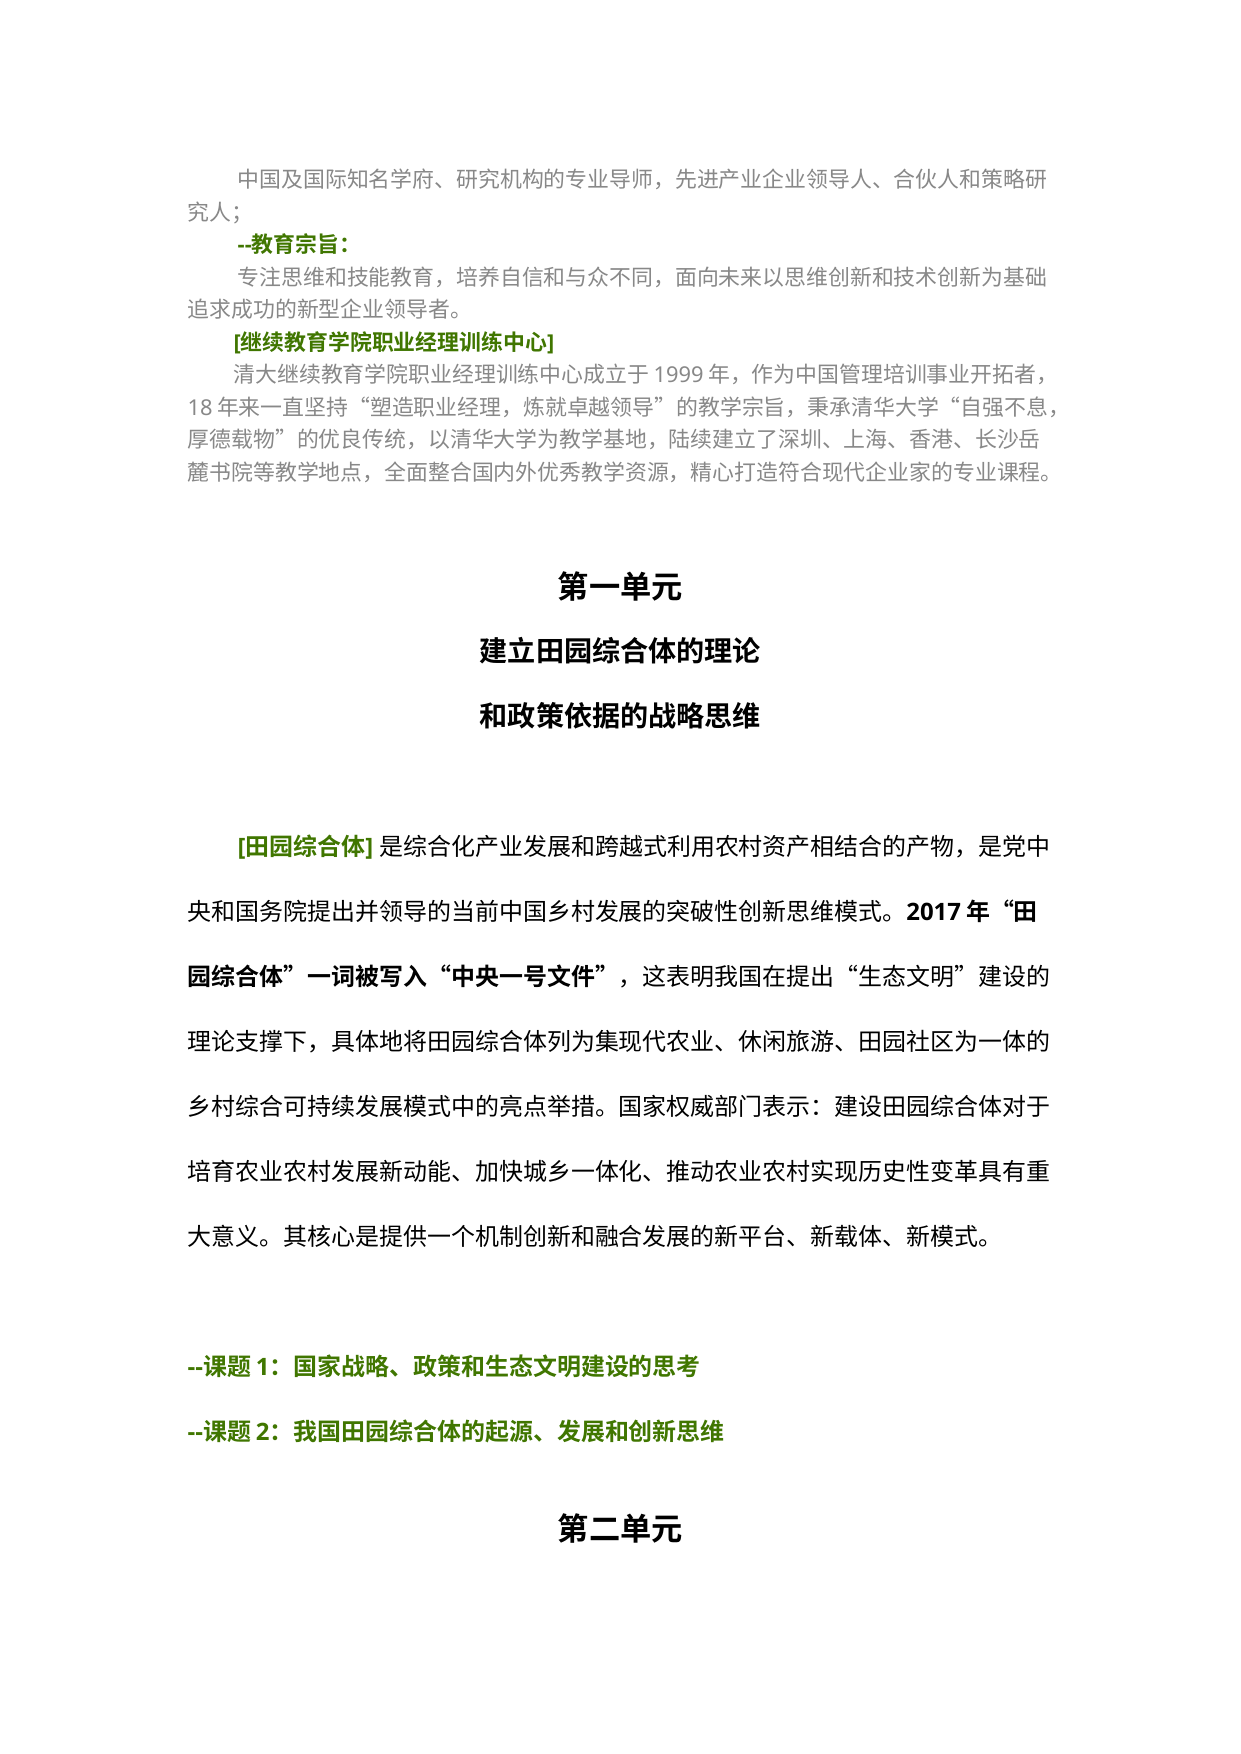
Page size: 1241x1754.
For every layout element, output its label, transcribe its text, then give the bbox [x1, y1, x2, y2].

text 清大继续教育学院职业经理训练中心成立于1999年，作为中国管理培训事业开拓者，18年来一直坚持“塑造职业经理，炼就卓越领导”的教学宗旨，秉承清华大学“自强不息，厚德载物”的优良传统，以清华大学为教学基地，陆续建立了深圳、上海、香港、长沙岳麓书院等教学地点，全面整合国内外优秀教学资源，精心打造符合现代企业家的专业课程。 [187, 357, 1053, 487]
text --课题2：我国田园综合体的起源、发展和创新思维 [187, 1397, 1053, 1462]
text [田园综合体] 是综合化产业发展和跨越式利用农村资产相结合的产物，是党中央和国务院提出并领导的当前中国乡村发展的突破性创新思维模式。2017年“田园综合体”一词被写入“中央一号文件”，这表明我国在提出“生态文明”建设的理论支撑下，具体地将田园综合体列为集现代农业、休闲旅游、田园社区为一体的乡村综合可持续发展模式中的亮点举措。国家权威部门表示：建设田园综合体对于培育农业农村发展新动能、加快城乡一体化、推动农业农村实现历史性变革具有重大意义。其核心是提供一个机制创新和融合发展的新平台、新载体、新模式。 [187, 812, 1053, 1267]
text --教育宗旨： [187, 227, 1053, 259]
text 建立田园综合体的理论 [187, 617, 1053, 682]
text [继续教育学院职业经理训练中心] [187, 324, 1053, 357]
text 专注思维和技能教育，培养自信和与众不同，面向未来以思维创新和技术创新为基础追求成功的新型企业领导者。 [187, 259, 1053, 324]
text 中国及国际知名学府、研究机构的专业导师，先进产业企业领导人、合伙人和策略研究人； [187, 162, 1053, 227]
text --课题1：国家战略、政策和生态文明建设的思考 [187, 1332, 1053, 1397]
text 第一单元 [187, 552, 1053, 617]
text 第二单元 [187, 1494, 1053, 1559]
text 和政策依据的战略思维 [187, 682, 1053, 747]
